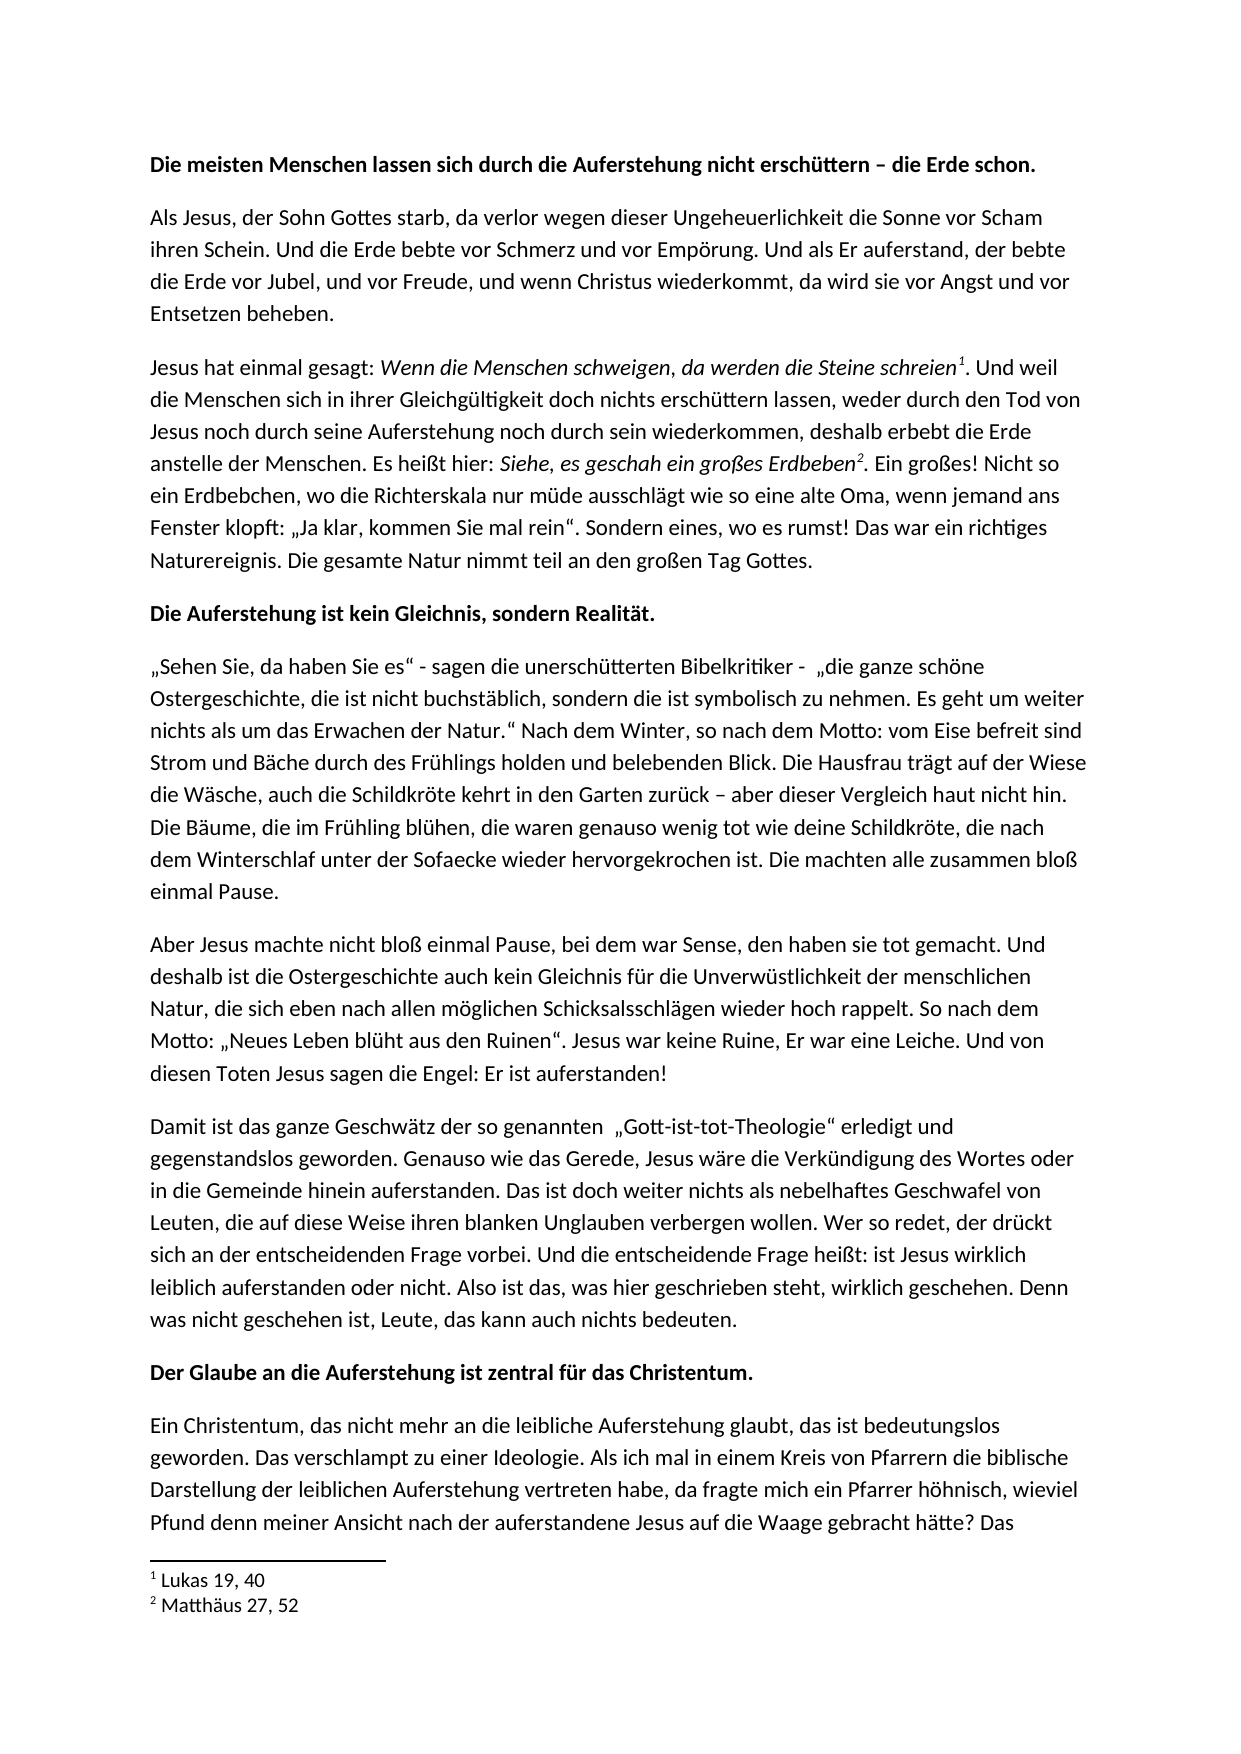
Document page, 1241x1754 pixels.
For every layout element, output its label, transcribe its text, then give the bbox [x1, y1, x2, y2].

text Aber Jesus machte nicht bloß einmal Pause, bei dem war Sense, den haben sie tot gemacht. Und deshalb ist die Ostergeschichte auch kein Gleichnis für die Unverwüstlichkeit der menschlichen Natur, die sich eben nach allen möglichen Schicksalsschlägen wieder hoch rappelt. So nach dem Motto: „Neues Leben blüht aus den Ruinen“. Jesus war keine Ruine, Er war eine Leiche. Und von diesen Toten Jesus sagen die Engel: Er ist auferstanden! [150, 930, 1090, 1087]
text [150, 1411, 1090, 1536]
text „Sehen Sie, da haben Sie es“ - sagen die unerschütterten Bibelkritiker - „die ganze schöne Ostergeschichte, die ist nicht buchstäblich, sondern die ist symbolisch zu nehmen. Es geht um weiter nichts als um das Erwachen der Natur.“ Nach dem Winter, so nach dem Motto: vom Eise befreit sind Strom und Bäche durch des Frühlings holden und belebenden Blick. Die Hausfrau trägt auf der Wiese die Wäsche, auch die Schildkröte kehrt in den Garten zurück – aber dieser Vergleich haut nicht hin. Die Bäume, die im Frühling blühen, die waren genauso wenig tot wie deine Schildkröte, die nach dem Winterschlaf unter der Sofaecke wieder hervorgekrochen ist. Die machten alle zusammen bloß einmal Pause. [150, 652, 1090, 905]
text Die Auferstehung ist kein Gleichnis, sondern Realität. [150, 599, 1090, 627]
text Damit ist das ganze Geschwätz der so genannten „Gott-ist-tot-Theologie“ erledigt und gegenstandslos geworden. Genauso wie das Gerede, Jesus wäre die Verkündigung des Wortes oder in die Gemeinde hinein auferstanden. Das ist doch weiter nichts als nebelhaftes Geschwafel von Leuten, die auf diese Weise ihren blanken Unglauben verbergen wollen. Wer so redet, der drückt sich an der entscheidenden Frage vorbei. Und die entscheidende Frage heißt: ist Jesus wirklich leiblich auferstanden oder nicht. Also ist das, was hier geschrieben steht, wirklich geschehen. Denn was nicht geschehen ist, Leute, das kann auch nichts bedeuten. [150, 1112, 1090, 1333]
text Als Jesus, der Sohn Gottes starb, da verlor wegen dieser Ungeheuerlichkeit die Sonne vor Scham ihren Schein. Und die Erde bebte vor Schmerz und vor Empörung. Und als Er auferstand, der bebte die Erde vor Jubel, und vor Freude, und wenn Christus wiederkommt, da wird sie vor Angst und vor Entsetzen beheben. [150, 203, 1090, 328]
text Jesus hat einmal gesagt: Wenn die Menschen schweigen, da werden die Steine schreien. Und weil die Menschen sich in ihrer Gleichgültigkeit doch nichts erschüttern lassen, weder durch den Tod von Jesus noch durch seine Auferstehung noch durch sein wiederkommen, deshalb erbebt die Erde anstelle der Menschen. Es heißt hier: Siehe, es geschah ein großes Erdbeben. Ein großes! Nicht so ein Erdbebchen, wo die Richterskala nur müde ausschlägt wie so eine alte Oma, wenn jemand ans Fenster klopft: „Ja klar, kommen Sie mal rein“. Sondern eines, wo es rumst! Das war ein richtiges Naturereignis. Die gesamte Natur nimmt teil an den großen Tag Gottes. [150, 353, 1090, 574]
text Der Glaube an die Auferstehung ist zentral für das Christentum. [150, 1358, 1090, 1386]
text Die meisten Menschen lassen sich durch die Auferstehung nicht erschüttern – die Erde schon. [150, 150, 1090, 178]
